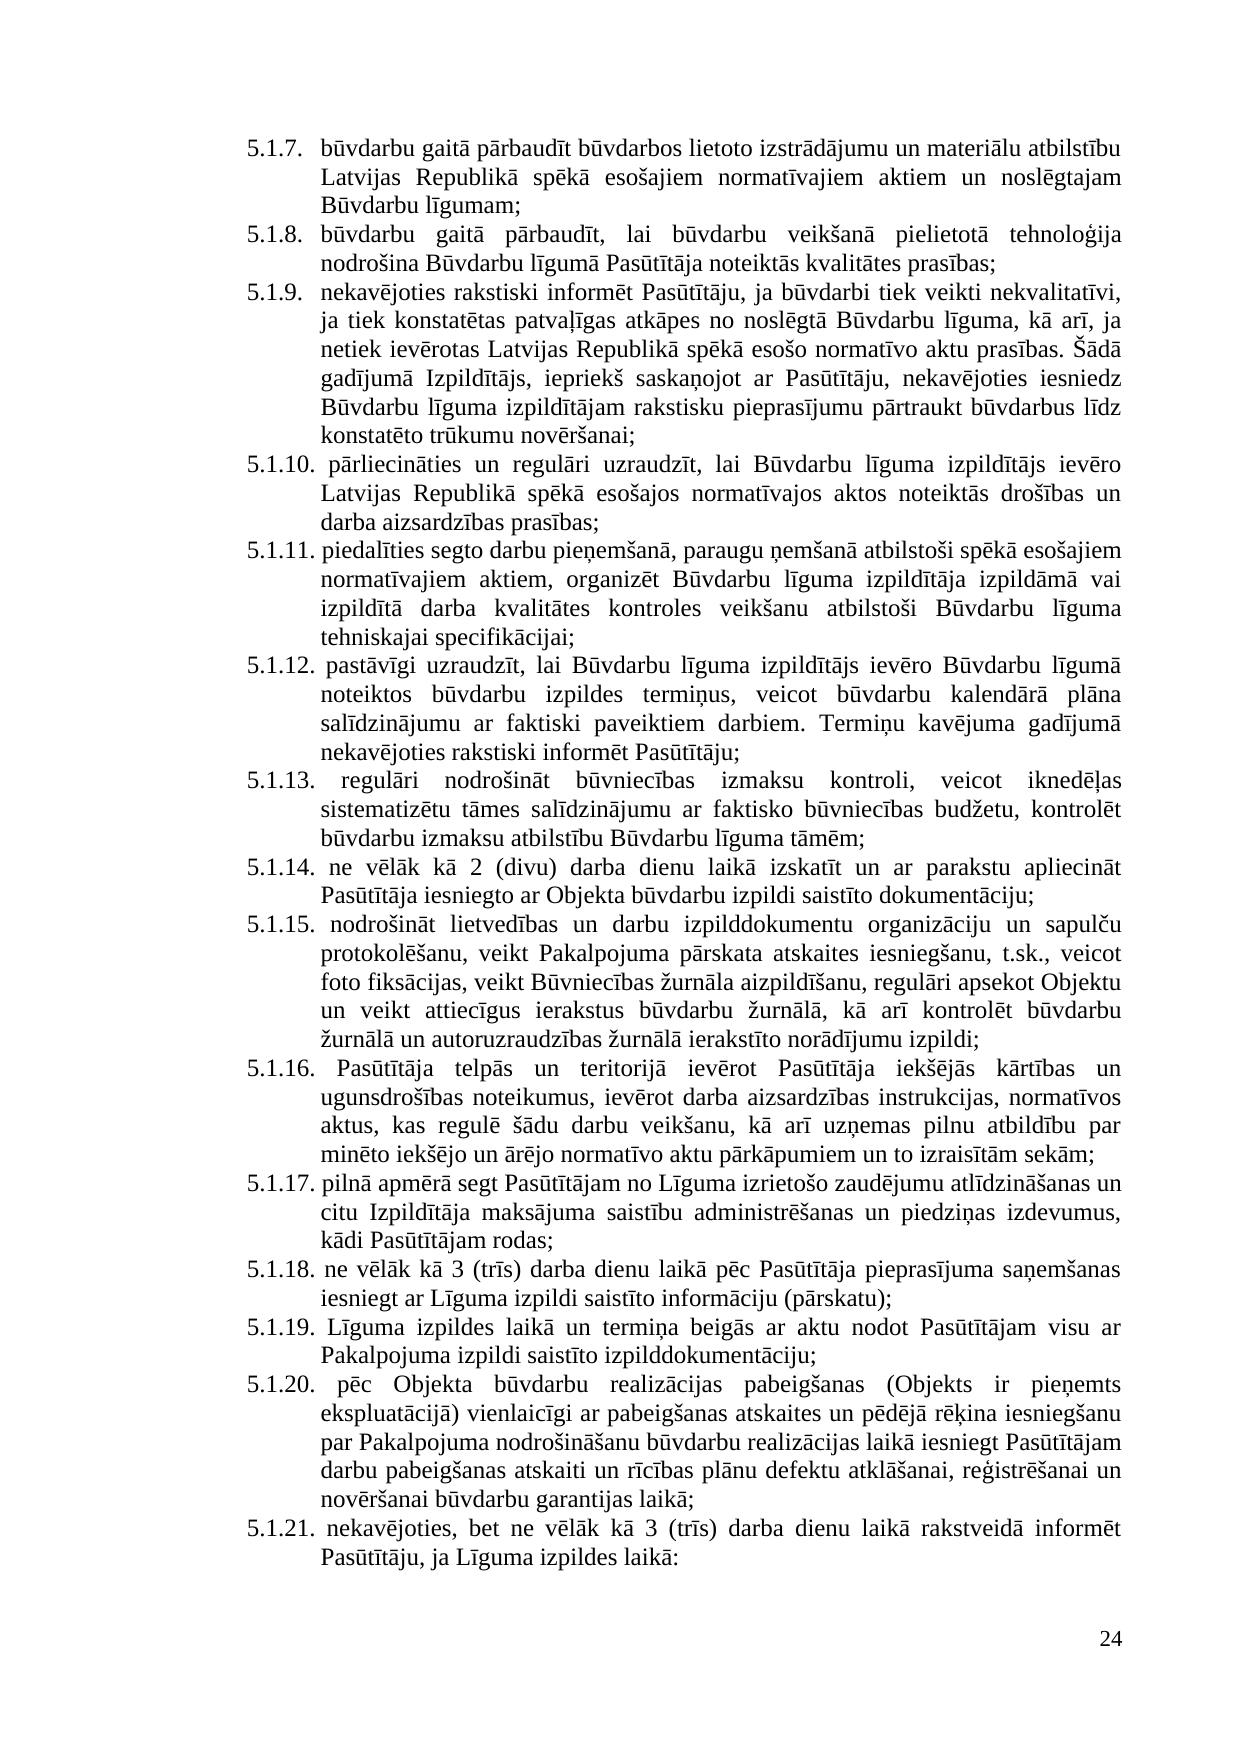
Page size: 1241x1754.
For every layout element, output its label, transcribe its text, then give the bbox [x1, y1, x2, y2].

list 5.1.9. nekavējoties rakstiski informēt Pasūtītāju, ja būvdarbi tiek veikti nekvalitatīvi, ja tiek konstatētas patvaļīgas atkāpes no noslēgtā Būvdarbu līguma, kā arī, ja netiek ievērotas Latvijas Republikā spēkā esošo normatīvo aktu prasības. Šādā gadījumā Izpildītājs, iepriekš saskaņojot ar Pasūtītāju, nekavējoties iesniedz Būvdarbu līguma izpildītājam rakstisku pieprasījumu pārtraukt būvdarbus līdz konstatēto trūkumu novēršanai; [247, 277, 1122, 449]
list 5.1.20. pēc Objekta būvdarbu realizācijas pabeigšanas (Objekts ir pieņemts ekspluatācijā) vienlaicīgi ar pabeigšanas atskaites un pēdējā rēķina iesniegšanu par Pakalpojuma nodrošināšanu būvdarbu realizācijas laikā iesniegt Pasūtītājam darbu pabeigšanas atskaiti un rīcības plānu defektu atklāšanai, reģistrēšanai un novēršanai būvdarbu garantijas laikā; [247, 1369, 1122, 1513]
list 5.1.17. pilnā apmērā segt Pasūtītājam no Līguma izrietošo zaudējumu atlīdzināšanas un citu Izpildītāja maksājuma saistību administrēšanas un piedziņas izdevumus, kādi Pasūtītājam rodas; [247, 1168, 1122, 1254]
list 5.1.18. ne vēlāk kā 3 (trīs) darba dienu laikā pēc Pasūtītāja pieprasījuma saņemšanas iesniegt ar Līguma izpildi saistīto informāciju (pārskatu); [247, 1254, 1122, 1312]
list 5.1.16. Pasūtītāja telpās un teritorijā ievērot Pasūtītāja iekšējās kārtības un ugunsdrošības noteikumus, ievērot darba aizsardzības instrukcijas, normatīvos aktus, kas regulē šādu darbu veikšanu, kā arī uzņemas pilnu atbildību par minēto iekšējo un ārējo normatīvo aktu pārkāpumiem un to izraisītām sekām; [247, 1053, 1122, 1168]
list 5.1.10. pārliecināties un regulāri uzraudzīt, lai Būvdarbu līguma izpildītājs ievēro Latvijas Republikā spēkā esošajos normatīvajos aktos noteiktās drošības un darba aizsardzības prasības; [247, 449, 1122, 535]
list 5.1.7. būvdarbu gaitā pārbaudīt būvdarbos lietoto izstrādājumu un materiālu atbilstību Latvijas Republikā spēkā esošajiem normatīvajiem aktiem un noslēgtajam Būvdarbu līgumam; [247, 133, 1122, 219]
list 5.1.13. regulāri nodrošināt būvniecības izmaksu kontroli, veicot iknedēļas sistematizētu tāmes salīdzinājumu ar faktisko būvniecības budžetu, kontrolēt būvdarbu izmaksu atbilstību Būvdarbu līguma tāmēm; [247, 765, 1122, 852]
list 5.1.8. būvdarbu gaitā pārbaudīt, lai būvdarbu veikšanā pielietotā tehnoloģija nodrošina Būvdarbu līgumā Pasūtītāja noteiktās kvalitātes prasības; [247, 219, 1122, 277]
list 5.1.12. pastāvīgi uzraudzīt, lai Būvdarbu līguma izpildītājs ievēro Būvdarbu līgumā noteiktos būvdarbu izpildes termiņus, veicot būvdarbu kalendārā plāna salīdzinājumu ar faktiski paveiktiem darbiem. Termiņu kavējuma gadījumā nekavējoties rakstiski informēt Pasūtītāju; [247, 650, 1122, 765]
list 5.1.21. nekavējoties, bet ne vēlāk kā 3 (trīs) darba dienu laikā rakstveidā informēt Pasūtītāju, ja Līguma izpildes laikā: [247, 1513, 1122, 1570]
list 5.1.15. nodrošināt lietvedības un darbu izpilddokumentu organizāciju un sapulču protokolēšanu, veikt Pakalpojuma pārskata atskaites iesniegšanu, t.sk., veicot foto fiksācijas, veikt Būvniecības žurnāla aizpildīšanu, regulāri apsekot Objektu un veikt attiecīgus ierakstus būvdarbu žurnālā, kā arī kontrolēt būvdarbu žurnālā un autoruzraudzības žurnālā ierakstīto norādījumu izpildi; [247, 909, 1122, 1053]
list 5.1.11. piedalīties segto darbu pieņemšanā, paraugu ņemšanā atbilstoši spēkā esošajiem normatīvajiem aktiem, organizēt Būvdarbu līguma izpildītāja izpildāmā vai izpildītā darba kvalitātes kontroles veikšanu atbilstoši Būvdarbu līguma tehniskajai specifikācijai; [247, 535, 1122, 650]
list 5.1.14. ne vēlāk kā 2 (divu) darba dienu laikā izskatīt un ar parakstu apliecināt Pasūtītāja iesniegto ar Objekta būvdarbu izpildi saistīto dokumentāciju; [247, 852, 1122, 909]
list 5.1.19. Līguma izpildes laikā un termiņa beigās ar aktu nodot Pasūtītājam visu ar Pakalpojuma izpildi saistīto izpilddokumentāciju; [247, 1312, 1122, 1369]
